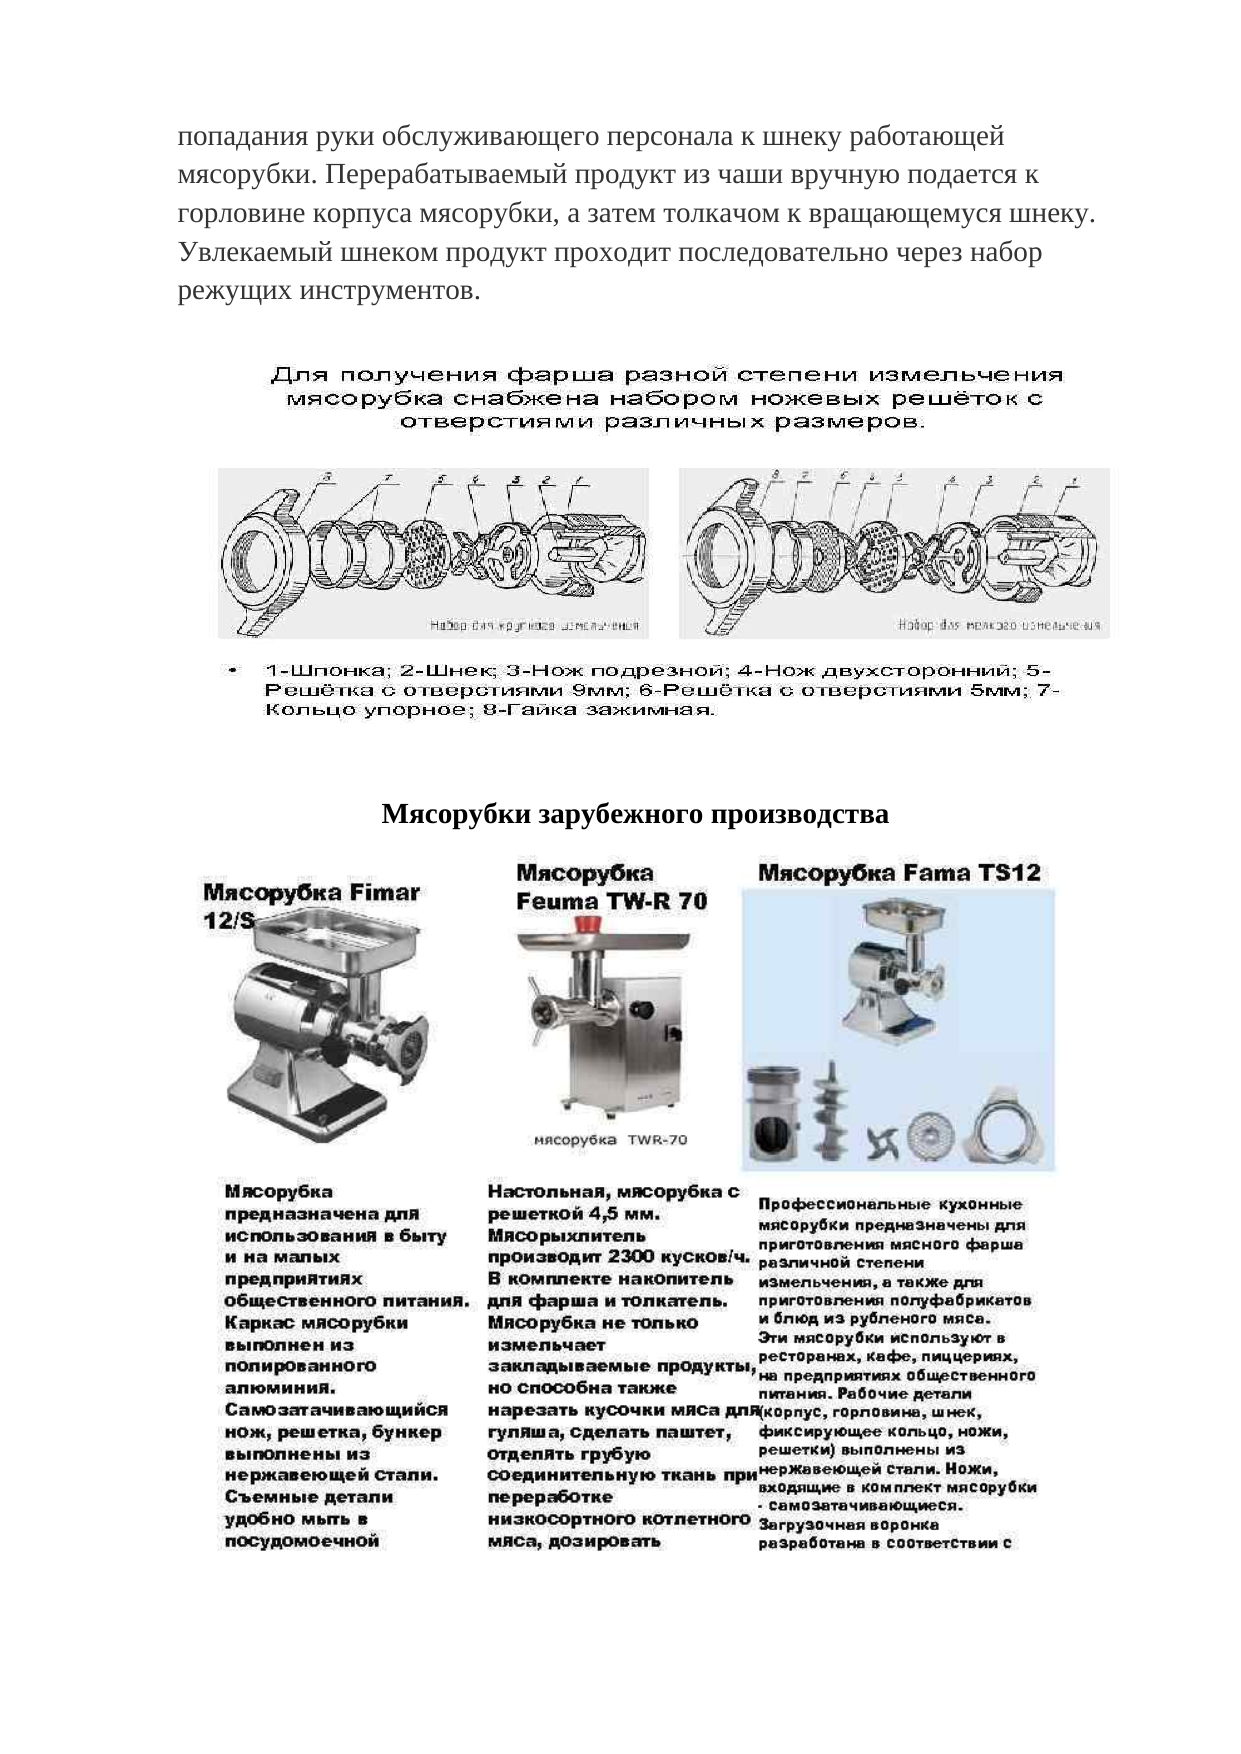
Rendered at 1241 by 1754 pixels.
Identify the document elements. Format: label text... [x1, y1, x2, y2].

picture [177, 855, 1079, 1556]
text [177, 118, 1152, 306]
picture [177, 331, 1152, 771]
text Мясорубки зарубежного производства [177, 796, 1152, 829]
